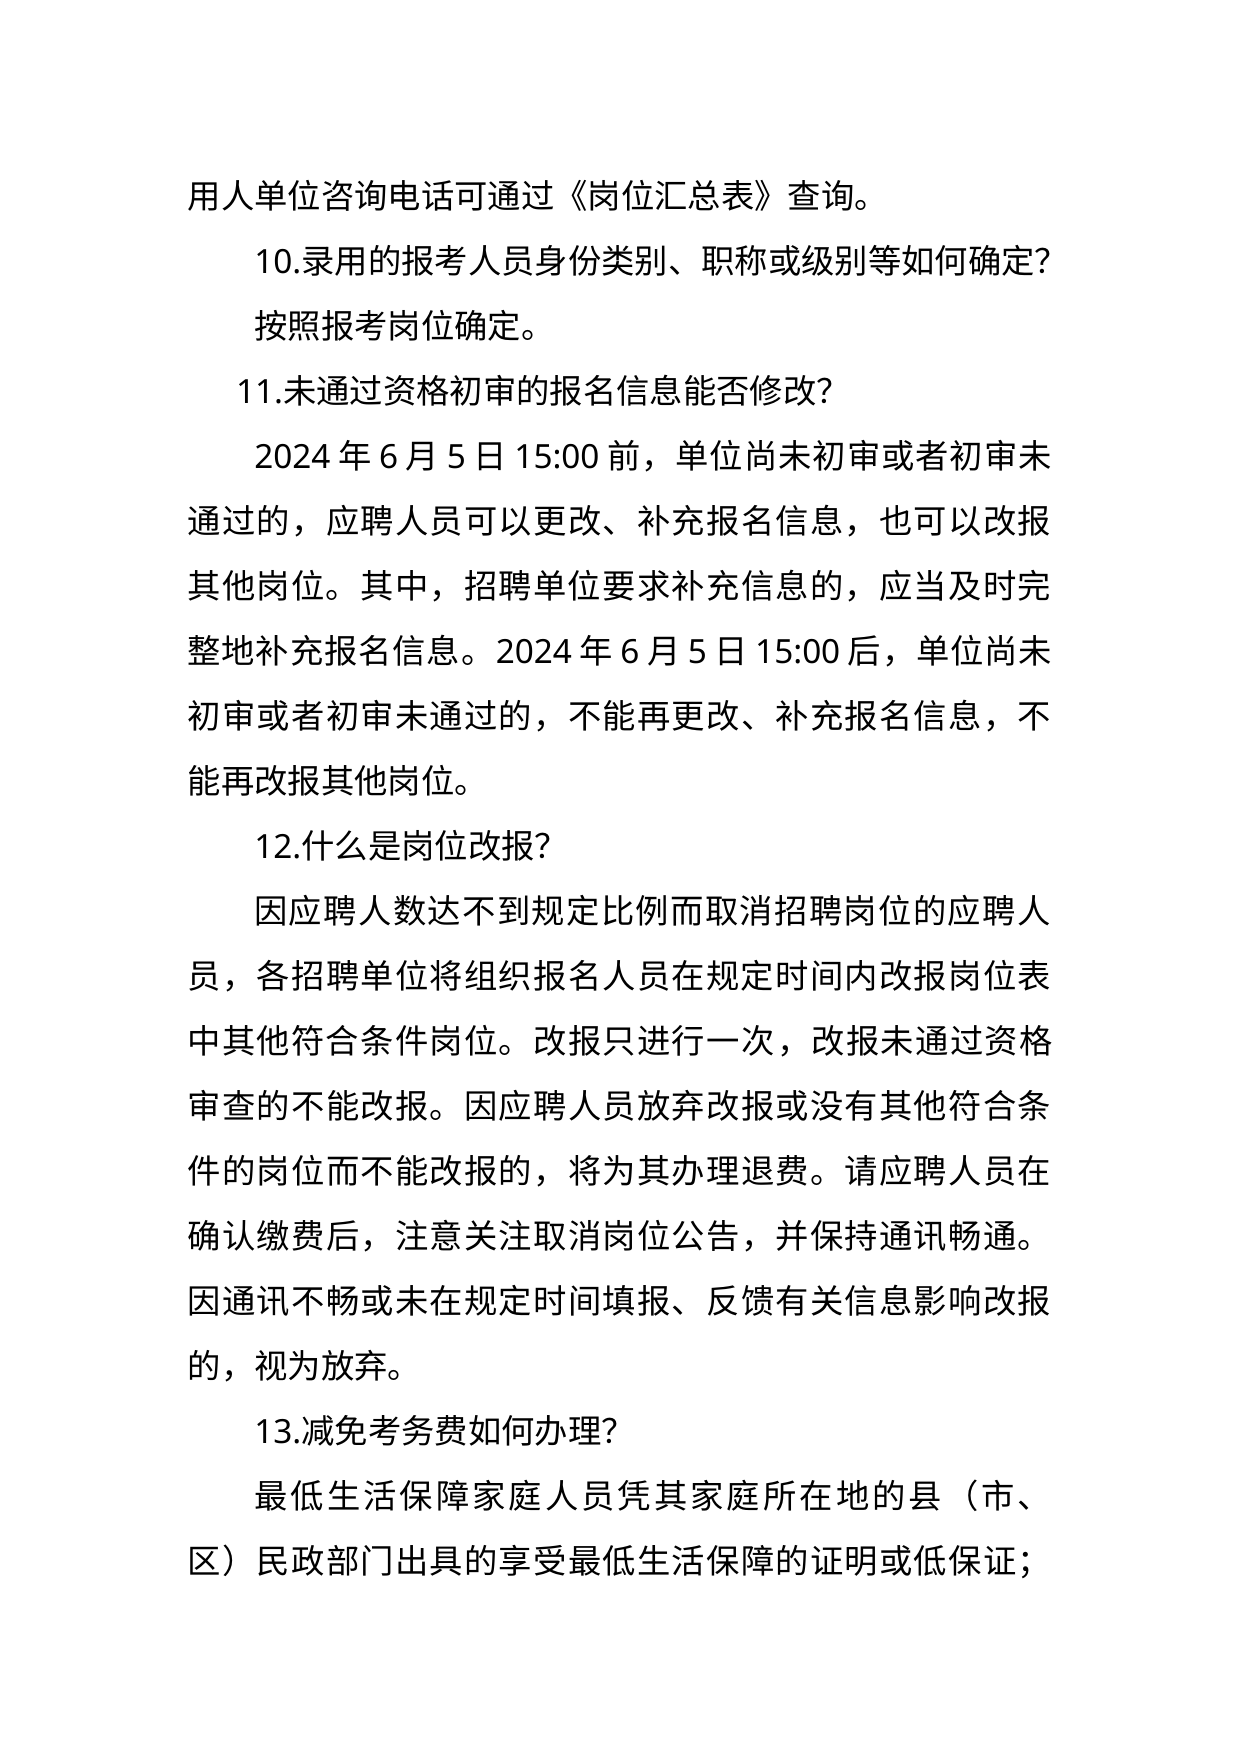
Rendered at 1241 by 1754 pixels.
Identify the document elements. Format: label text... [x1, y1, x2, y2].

text 11.未通过资格初审的报名信息能否修改？ [187, 357, 1053, 422]
text 因应聘人数达不到规定比例而取消招聘岗位的应聘人员，各招聘单位将组织报名人员在规定时间内改报岗位表中其他符合条件岗位。改报只进行一次，改报未通过资格审查的不能改报。因应聘人员放弃改报或没有其他符合条件的岗位而不能改报的，将为其办理退费。请应聘人员在确认缴费后，注意关注取消岗位公告，并保持通讯畅通。因通讯不畅或未在规定时间填报、反馈有关信息影响改报的，视为放弃。 [187, 877, 1053, 1397]
text 按照报考岗位确定。 [187, 292, 1053, 357]
text 12.什么是岗位改报？ [187, 812, 1053, 877]
text 10.录用的报考人员身份类别、职称或级别等如何确定？ [187, 227, 1053, 292]
text 2024年6月5日15:00前，单位尚未初审或者初审未通过的，应聘人员可以更改、补充报名信息，也可以改报其他岗位。其中，招聘单位要求补充信息的，应当及时完整地补充报名信息。2024年6月5日15:00后，单位尚未初审或者初审未通过的，不能再更改、补充报名信息，不能再改报其他岗位。 [187, 422, 1053, 812]
text 13.减免考务费如何办理？ [187, 1397, 1053, 1462]
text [187, 162, 1053, 227]
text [187, 1462, 1053, 1592]
